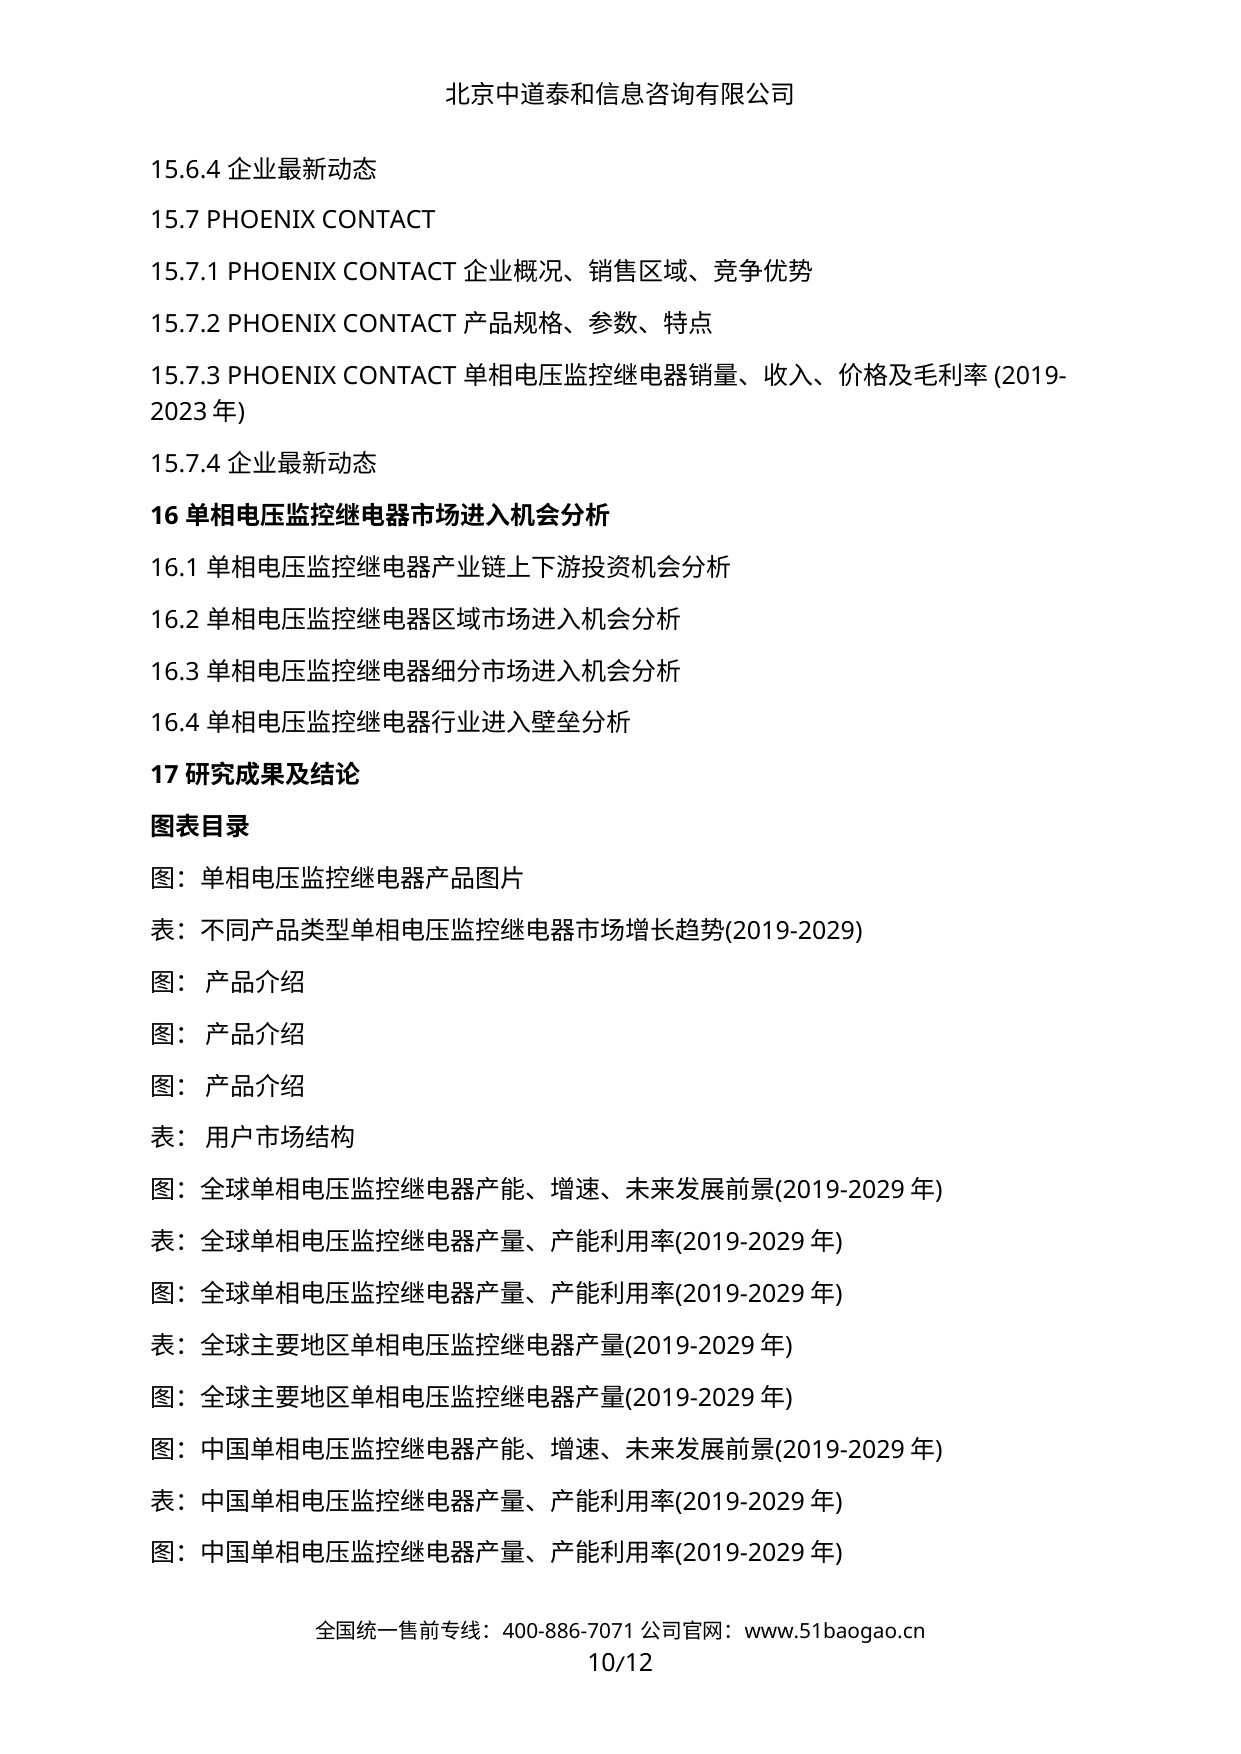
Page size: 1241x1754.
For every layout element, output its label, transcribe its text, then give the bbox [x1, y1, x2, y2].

text 15.7.4 企业最新动态 [150, 443, 1090, 480]
text 图：中国单相电压监控继电器产量、产能利用率(2019-2029年) [150, 1533, 1090, 1569]
text 15.6.4 企业最新动态 [150, 150, 1090, 186]
text 16.3 单相电压监控继电器细分市场进入机会分析 [150, 651, 1090, 687]
text 图： 产品介绍 [150, 1066, 1090, 1102]
text 表：不同产品类型单相电压监控继电器市场增长趋势(2019-2029) [150, 910, 1090, 947]
text 16 单相电压监控继电器市场进入机会分析 [150, 495, 1090, 532]
text 表：全球主要地区单相电压监控继电器产量(2019-2029年) [150, 1325, 1090, 1362]
text 16.4 单相电压监控继电器行业进入壁垒分析 [150, 703, 1090, 739]
text 图：全球主要地区单相电压监控继电器产量(2019-2029年) [150, 1377, 1090, 1413]
text 图：单相电压监控继电器产品图片 [150, 858, 1090, 895]
text 图：全球单相电压监控继电器产能、增速、未来发展前景(2019-2029年) [150, 1170, 1090, 1206]
text 15.7.2 PHOENIX CONTACT 产品规格、参数、特点 [150, 303, 1090, 340]
text 16.1 单相电压监控继电器产业链上下游投资机会分析 [150, 547, 1090, 583]
text 图： 产品介绍 [150, 1014, 1090, 1050]
text 表： 用户市场结构 [150, 1118, 1090, 1154]
text 16.2 单相电压监控继电器区域市场进入机会分析 [150, 599, 1090, 635]
text 图： 产品介绍 [150, 962, 1090, 998]
text 15.7 PHOENIX CONTACT [150, 202, 1090, 236]
text 17 研究成果及结论 [150, 755, 1090, 791]
text 15.7.1 PHOENIX CONTACT 企业概况、销售区域、竞争优势 [150, 252, 1090, 288]
text 15.7.3 PHOENIX CONTACT 单相电压监控继电器销量、收入、价格及毛利率 (2019-2023年) [150, 355, 1090, 428]
text 表：中国单相电压监控继电器产量、产能利用率(2019-2029年) [150, 1481, 1090, 1517]
text 图：全球单相电压监控继电器产量、产能利用率(2019-2029年) [150, 1273, 1090, 1310]
text 图表目录 [150, 807, 1090, 843]
text 表：全球单相电压监控继电器产量、产能利用率(2019-2029年) [150, 1222, 1090, 1258]
text 图：中国单相电压监控继电器产能、增速、未来发展前景(2019-2029年) [150, 1429, 1090, 1465]
